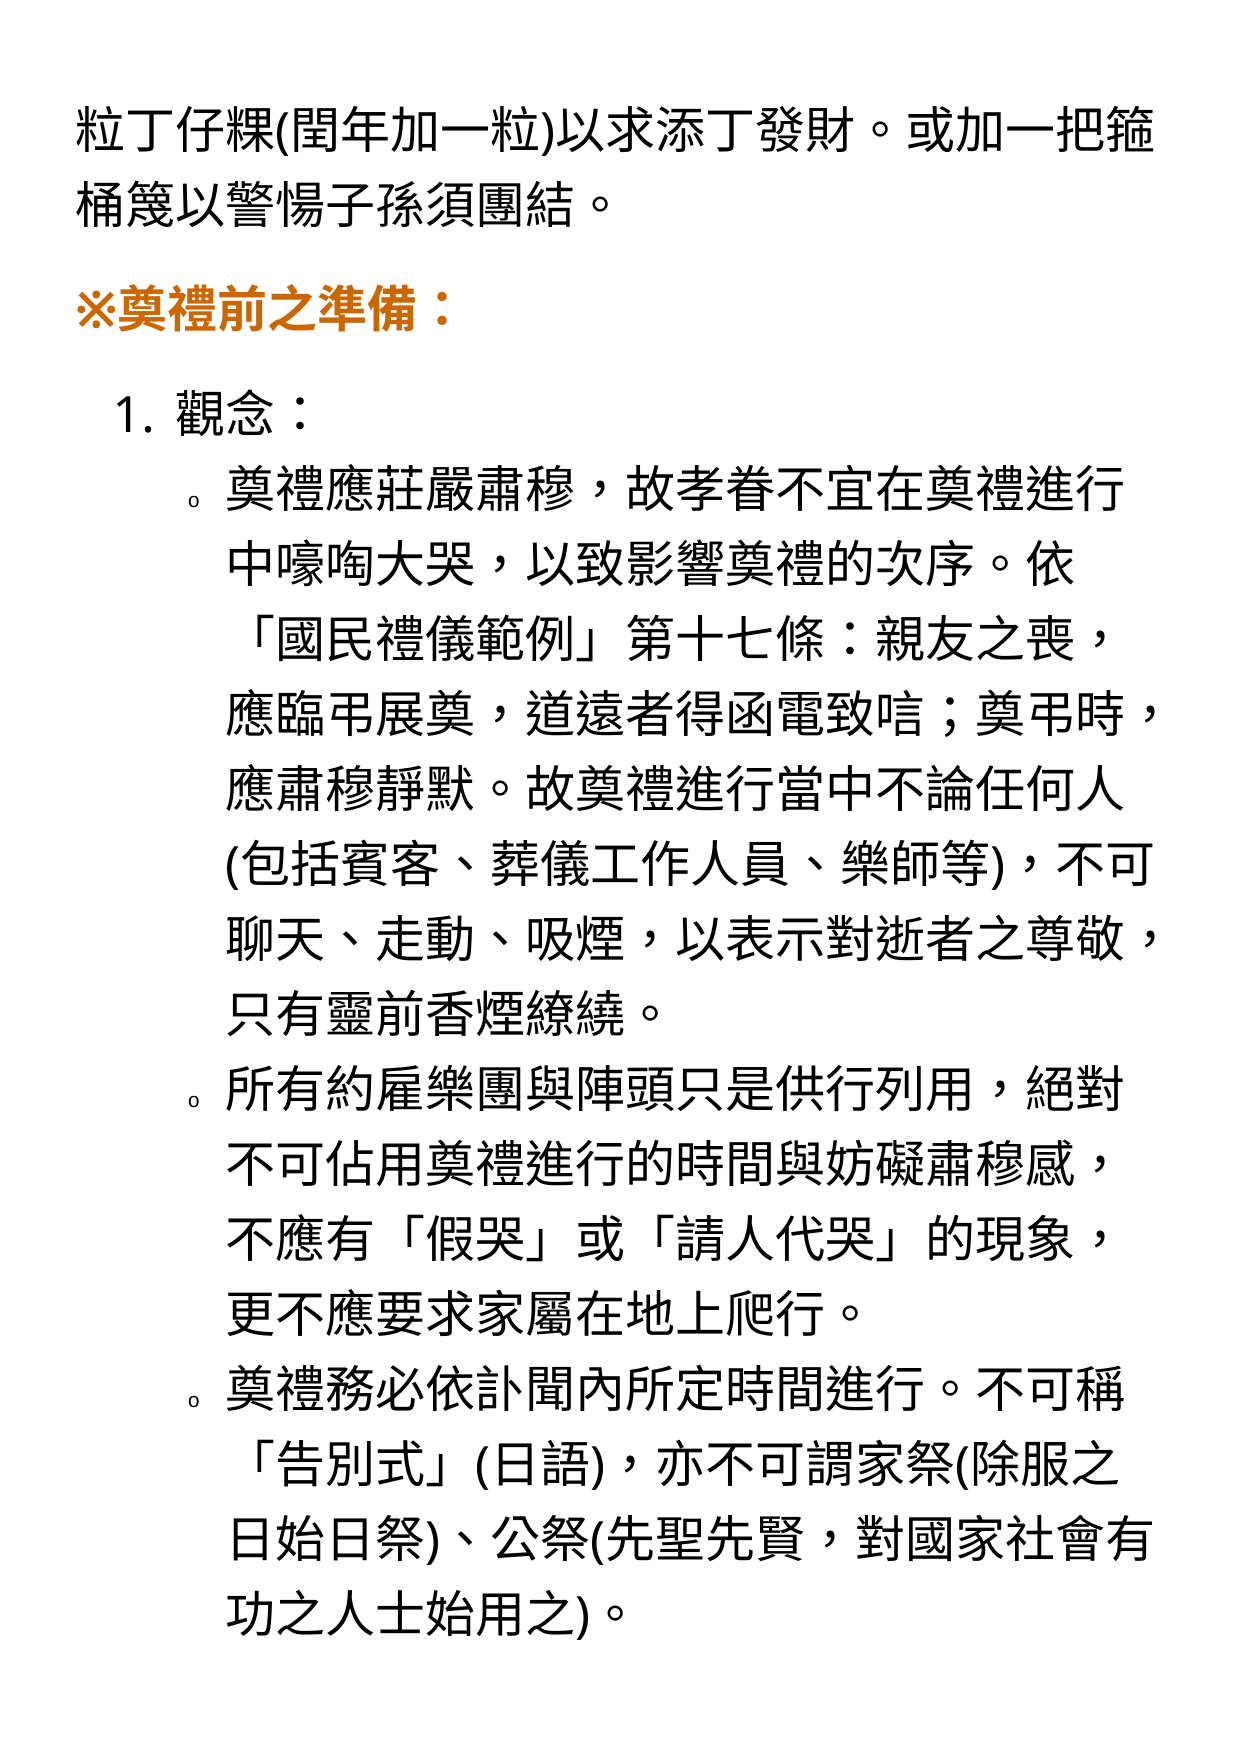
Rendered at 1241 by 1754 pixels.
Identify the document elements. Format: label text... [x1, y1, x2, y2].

list 所有約雇樂團與陣頭只是供行列用，絕對不可佔用奠禮進行的時間與妨礙肅穆感，不應有「假哭」或「請人代哭」的現象，更不應要求家屬在地上爬行。 [187, 1048, 1165, 1348]
list 觀念： [112, 373, 1165, 448]
text ※奠禮前之準備： [75, 269, 1165, 344]
list 奠禮應莊嚴肅穆，故孝眷不宜在奠禮進行中嚎啕大哭，以致影響奠禮的次序。依「國民禮儀範例」第十七條：親友之喪，應臨弔展奠，道遠者得函電致唁；奠弔時，應肅穆靜默。故奠禮進行當中不論任何人(包括賓客、葬儀工作人員、樂師等)，不可聊天、走動、吸煙，以表示對逝者之尊敬，只有靈前香煙繚繞。 [187, 448, 1165, 1048]
list 奠禮務必依訃聞內所定時間進行。不可稱「告別式」(日語)，亦不可謂家祭(除服之日始日祭)、公祭(先聖先賢，對國家社會有功之人士始用之)。 [187, 1348, 1165, 1648]
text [75, 89, 1165, 239]
